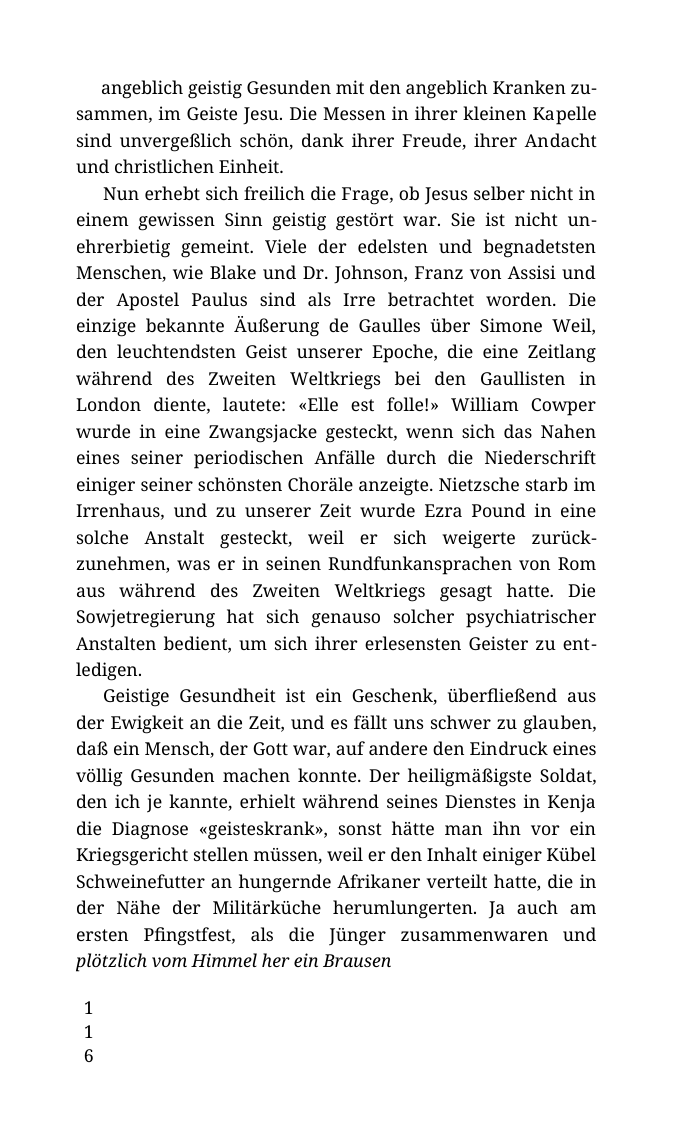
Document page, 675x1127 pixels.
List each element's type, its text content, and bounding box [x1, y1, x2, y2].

text Nun erhebt sich freilich die Frage, ob Jesus selber nicht in einem gewissen Sinn geistig gestört war. Sie ist nicht unehrerbietig gemeint. Viele der edelsten und begnadetsten Menschen, wie Blake und Dr. Johnson, Franz von Assisi und der Apostel Paulus sind als Irre betrachtet worden. Die einzige bekannte Äußerung de Gaulles über Simone Weil, den leuchtendsten Geist unserer Epoche, die eine Zeitlang während des Zweiten Weltkriegs bei den Gaullisten in London diente, lautete: «Elle est folle!» William Cowper wurde in eine Zwangsjacke gesteckt, wenn sich das Nahen eines seiner periodischen Anfälle durch die Niederschrift einiger seiner schönsten Choräle anzeigte. Nietzsche starb im Irrenhaus, und zu unserer Zeit wurde Ezra Pound in eine solche Anstalt gesteckt, weil er sich weigerte zurückzunehmen, was er in seinen Rundfunkansprachen von Rom aus während des Zweiten Weltkriegs gesagt hatte. Die Sowjetregierung hat sich genauso solcher psychiatrischer Anstalten bedient, um sich ihrer erlesensten Geister zu entledigen. [76, 179, 597, 682]
text Geistige Gesundheit ist ein Geschenk, überfließend aus der Ewigkeit an die Zeit, und es fällt uns schwer zu glauben, daß ein Mensch, der Gott war, auf andere den Eindruck eines völlig Gesunden machen konnte. Der heiligmäßigste Soldat, den ich je kannte, erhielt während seines Dienstes in Kenja die Diagnose «geisteskrank», sonst hätte man ihn vor ein Kriegsgericht stellen müssen, weil er den Inhalt einiger Kübel Schweinefutter an hungernde Afrikaner verteilt hatte, die in der Nähe der Militärküche herumlungerten. Ja auch am ersten Pfingstfest, als die Jünger zusammenwaren und plötzlich vom Himmel her ein Brausen [76, 682, 597, 973]
text angeblich geistig Gesunden mit den angeblich Kranken zusammen, im Geiste Jesu. Die Messen in ihrer kleinen Kapelle sind unvergeßlich schön, dank ihrer Freude, ihrer Andacht und christlichen Einheit. [76, 73, 597, 179]
